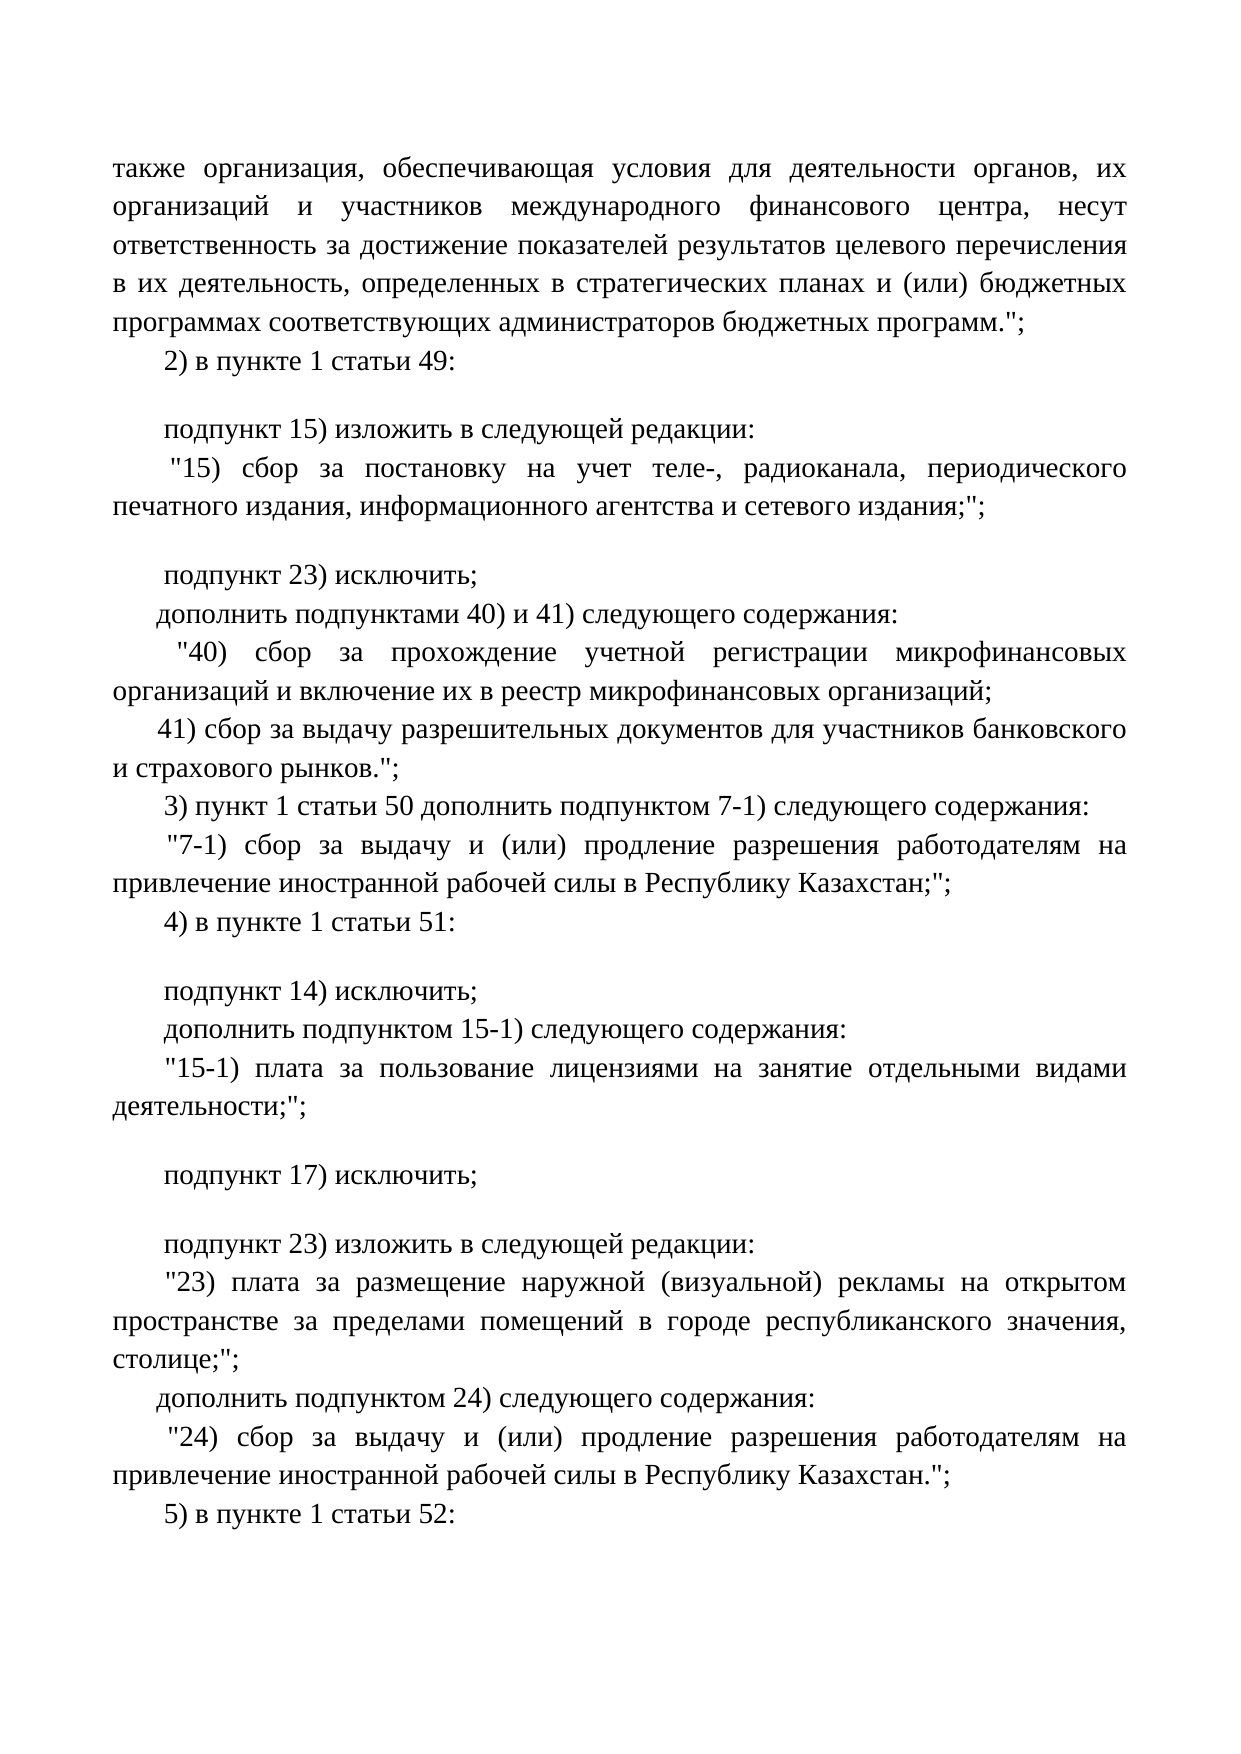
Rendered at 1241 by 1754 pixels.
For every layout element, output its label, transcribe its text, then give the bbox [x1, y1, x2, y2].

text дополнить подпунктом 24) следующего содержания: [112, 1380, 1128, 1414]
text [112, 150, 1128, 338]
text "23) плата за размещение наружной (визуальной) рекламы на открытом пространстве за пределами помещений в городе республиканского значения, столице;"; [112, 1264, 1128, 1375]
text подпункт 14) исключить; [112, 973, 1128, 1006]
text "40) сбор за прохождение учетной регистрации микрофинансовых организаций и включение их в реестр микрофинансовых организаций; [112, 634, 1128, 706]
text подпункт 17) исключить; [112, 1157, 1128, 1191]
text подпункт 23) изложить в следующей редакции: [112, 1226, 1128, 1259]
text дополнить подпунктами 40) и 41) следующего содержания: [112, 596, 1128, 629]
text "24) сбор за выдачу и (или) продление разрешения работодателям на привлечение иностранной рабочей силы в Республику Казахстан."; [112, 1419, 1128, 1491]
text 5) в пункте 1 статьи 52: [112, 1496, 1128, 1529]
text 4) в пункте 1 статьи 51: [112, 904, 1128, 938]
text дополнить подпунктом 15-1) следующего содержания: [112, 1011, 1128, 1045]
text подпункт 15) изложить в следующей редакции: [112, 411, 1128, 445]
text "7-1) сбор за выдачу и (или) продление разрешения работодателям на привлечение иностранной рабочей силы в Республику Казахстан;"; [112, 827, 1128, 899]
text 41) сбор за выдачу разрешительных документов для участников банковского и страхового рынков."; [112, 711, 1128, 783]
text "15-1) плата за пользование лицензиями на занятие отдельными видами деятельности;"; [112, 1050, 1128, 1122]
text 2) в пункте 1 статьи 49: [112, 343, 1128, 376]
text подпункт 23) исключить; [112, 557, 1128, 591]
text "15) сбор за постановку на учет теле-, радиоканала, периодического печатного издания, информационного агентства и сетевого издания;"; [112, 450, 1128, 522]
text 3) пункт 1 статьи 50 дополнить подпунктом 7-1) следующего содержания: [112, 788, 1128, 822]
